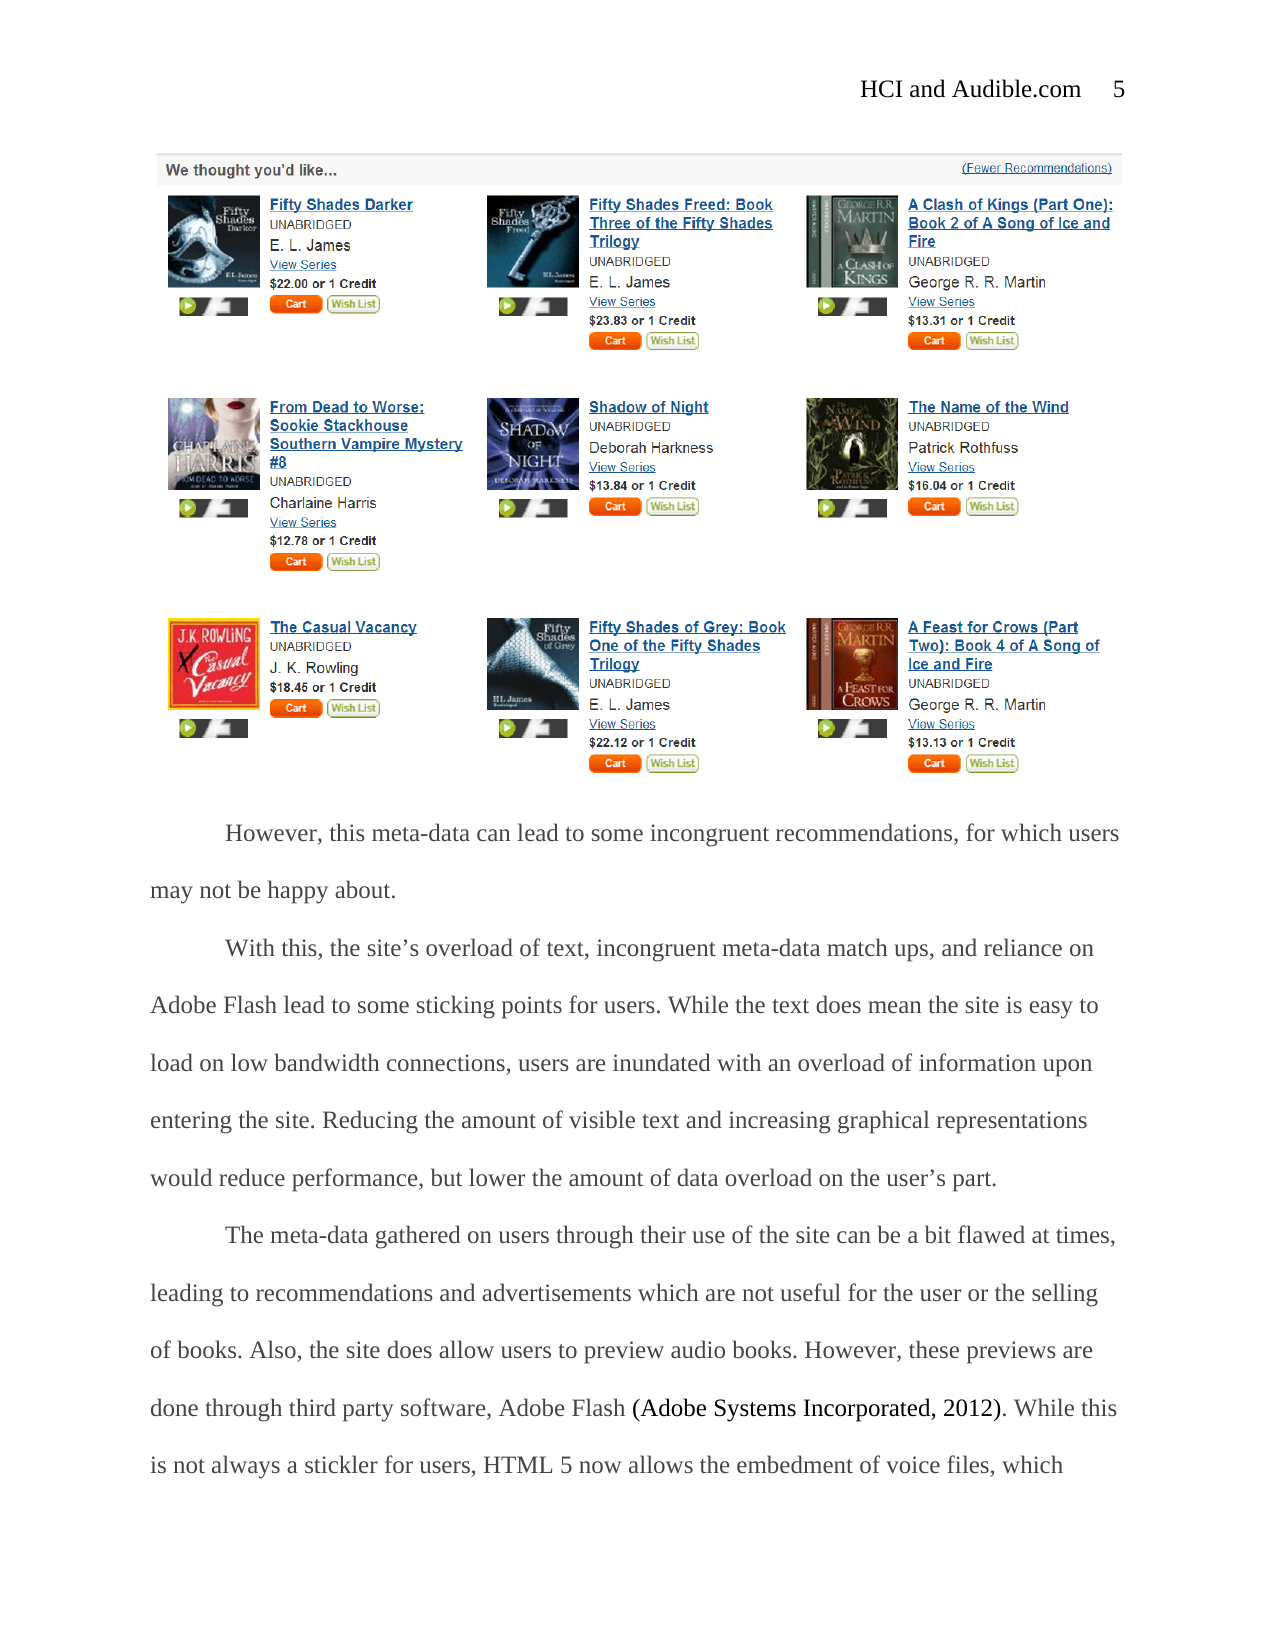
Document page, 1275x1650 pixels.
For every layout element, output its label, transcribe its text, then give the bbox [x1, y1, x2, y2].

text With this, the site’s overload of text, incongruent meta-data match ups, and reliance on Adobe Flash lead to some sticking points for users. While the text does mean the site is easy to load on low bandwidth connections, users are inundated with an overload of information upon entering the site. Reducing the amount of visible text and increasing graphical representations would reduce performance, but lower the amount of data overload on the user’s part. [150, 933, 1125, 1192]
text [150, 1221, 1125, 1479]
picture [150, 150, 1125, 791]
text However, this meta-data can lead to some incongruent recommendations, for which users may not be happy about. [150, 818, 1125, 904]
